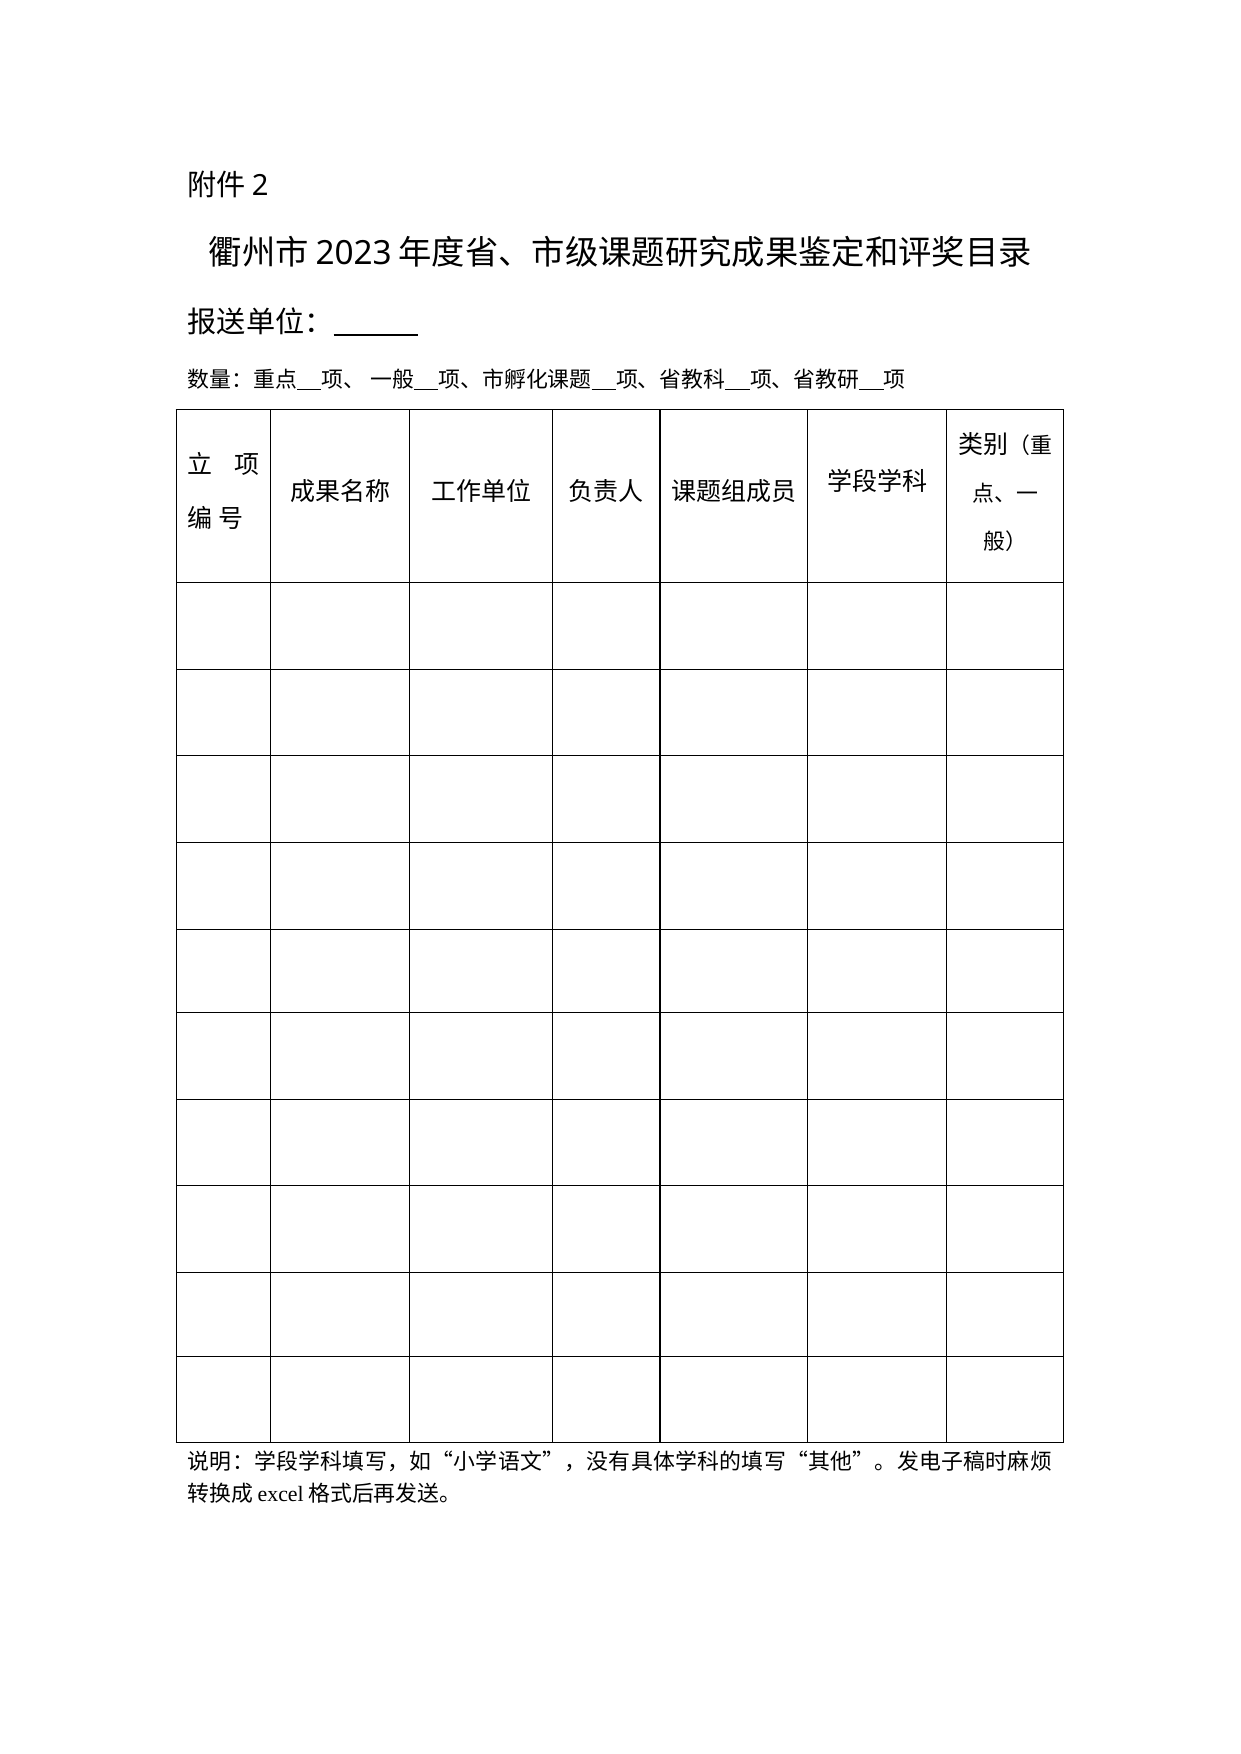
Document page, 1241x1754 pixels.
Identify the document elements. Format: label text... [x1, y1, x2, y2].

table_cell [808, 583, 946, 669]
table_header 负责人 [553, 410, 659, 582]
table_cell [410, 1357, 552, 1442]
table_cell [661, 843, 807, 928]
table_cell [947, 1273, 1063, 1356]
table_cell [947, 670, 1063, 755]
table_cell [271, 843, 409, 928]
table_cell [947, 1100, 1063, 1185]
table_cell [410, 1013, 552, 1099]
table_cell [661, 1100, 807, 1185]
table_cell [177, 1273, 270, 1356]
table_cell [661, 1357, 807, 1442]
table_header 立项编 号 [177, 410, 270, 582]
table_cell [271, 1186, 409, 1272]
table_cell [661, 1013, 807, 1099]
table_cell [808, 1357, 946, 1442]
table_cell [553, 1013, 659, 1099]
table_cell [553, 583, 659, 669]
table_cell [553, 1357, 659, 1442]
table_cell [410, 583, 552, 669]
table_cell [947, 1013, 1063, 1099]
table_cell [271, 756, 409, 842]
table_cell [947, 583, 1063, 669]
table_cell [553, 1273, 659, 1356]
text 衢州市2023年度省、市级课题研究成果鉴定和评奖目录 [187, 226, 1053, 274]
table_cell [271, 1273, 409, 1356]
table_cell [808, 1186, 946, 1272]
table_cell [271, 930, 409, 1012]
table_header 成果名称 [271, 410, 409, 582]
table_cell [661, 583, 807, 669]
table_cell [947, 930, 1063, 1012]
table_cell [808, 930, 946, 1012]
table_cell [177, 583, 270, 669]
table_cell [177, 1186, 270, 1272]
table_cell [553, 1100, 659, 1185]
table_cell [410, 756, 552, 842]
table_cell [410, 670, 552, 755]
table_header 学段学科 [808, 410, 946, 582]
table_cell [410, 843, 552, 928]
table_cell [808, 843, 946, 928]
table_cell [808, 670, 946, 755]
table_cell [808, 1100, 946, 1185]
table_header 课题组成员 [661, 410, 807, 582]
table_cell [553, 843, 659, 928]
table_header 工作单位 [410, 410, 552, 582]
table_cell [661, 1273, 807, 1356]
table_cell [410, 1273, 552, 1356]
table_cell [271, 1357, 409, 1442]
table_cell [410, 1186, 552, 1272]
table_cell [410, 1100, 552, 1185]
table_cell [553, 756, 659, 842]
text 数量：重点 项、 一般 项、市孵化课题 项、省教科 项、省教研 项 [187, 362, 1053, 393]
table_cell [947, 1186, 1063, 1272]
table_cell [177, 1100, 270, 1185]
table_cell [271, 1013, 409, 1099]
table_cell [271, 670, 409, 755]
text 附件2 [187, 162, 1053, 204]
table_cell [177, 843, 270, 928]
table_cell [947, 1357, 1063, 1442]
table_cell [177, 930, 270, 1012]
text 说明：学段学科填写，如“小学语文”，没有具体学科的填写“其他”。发电子稿时麻烦转换成excel格式后再发送。 [187, 1443, 1053, 1508]
table_cell [947, 843, 1063, 928]
table_cell [177, 1013, 270, 1099]
table_cell [808, 1273, 946, 1356]
table_cell [661, 670, 807, 755]
table_header 类别（重点、一般） [947, 410, 1063, 582]
table_cell [661, 1186, 807, 1272]
table_cell [553, 930, 659, 1012]
table_cell [661, 756, 807, 842]
table_cell [177, 756, 270, 842]
table_cell [177, 670, 270, 755]
table_cell [271, 1100, 409, 1185]
table_cell [808, 1013, 946, 1099]
table_cell [553, 670, 659, 755]
table_cell [410, 930, 552, 1012]
text 报送单位： [187, 298, 1053, 340]
table_cell [661, 930, 807, 1012]
table_cell [177, 1357, 270, 1442]
table_cell [808, 756, 946, 842]
table_cell [947, 756, 1063, 842]
table_cell [553, 1186, 659, 1272]
table_cell [271, 583, 409, 669]
